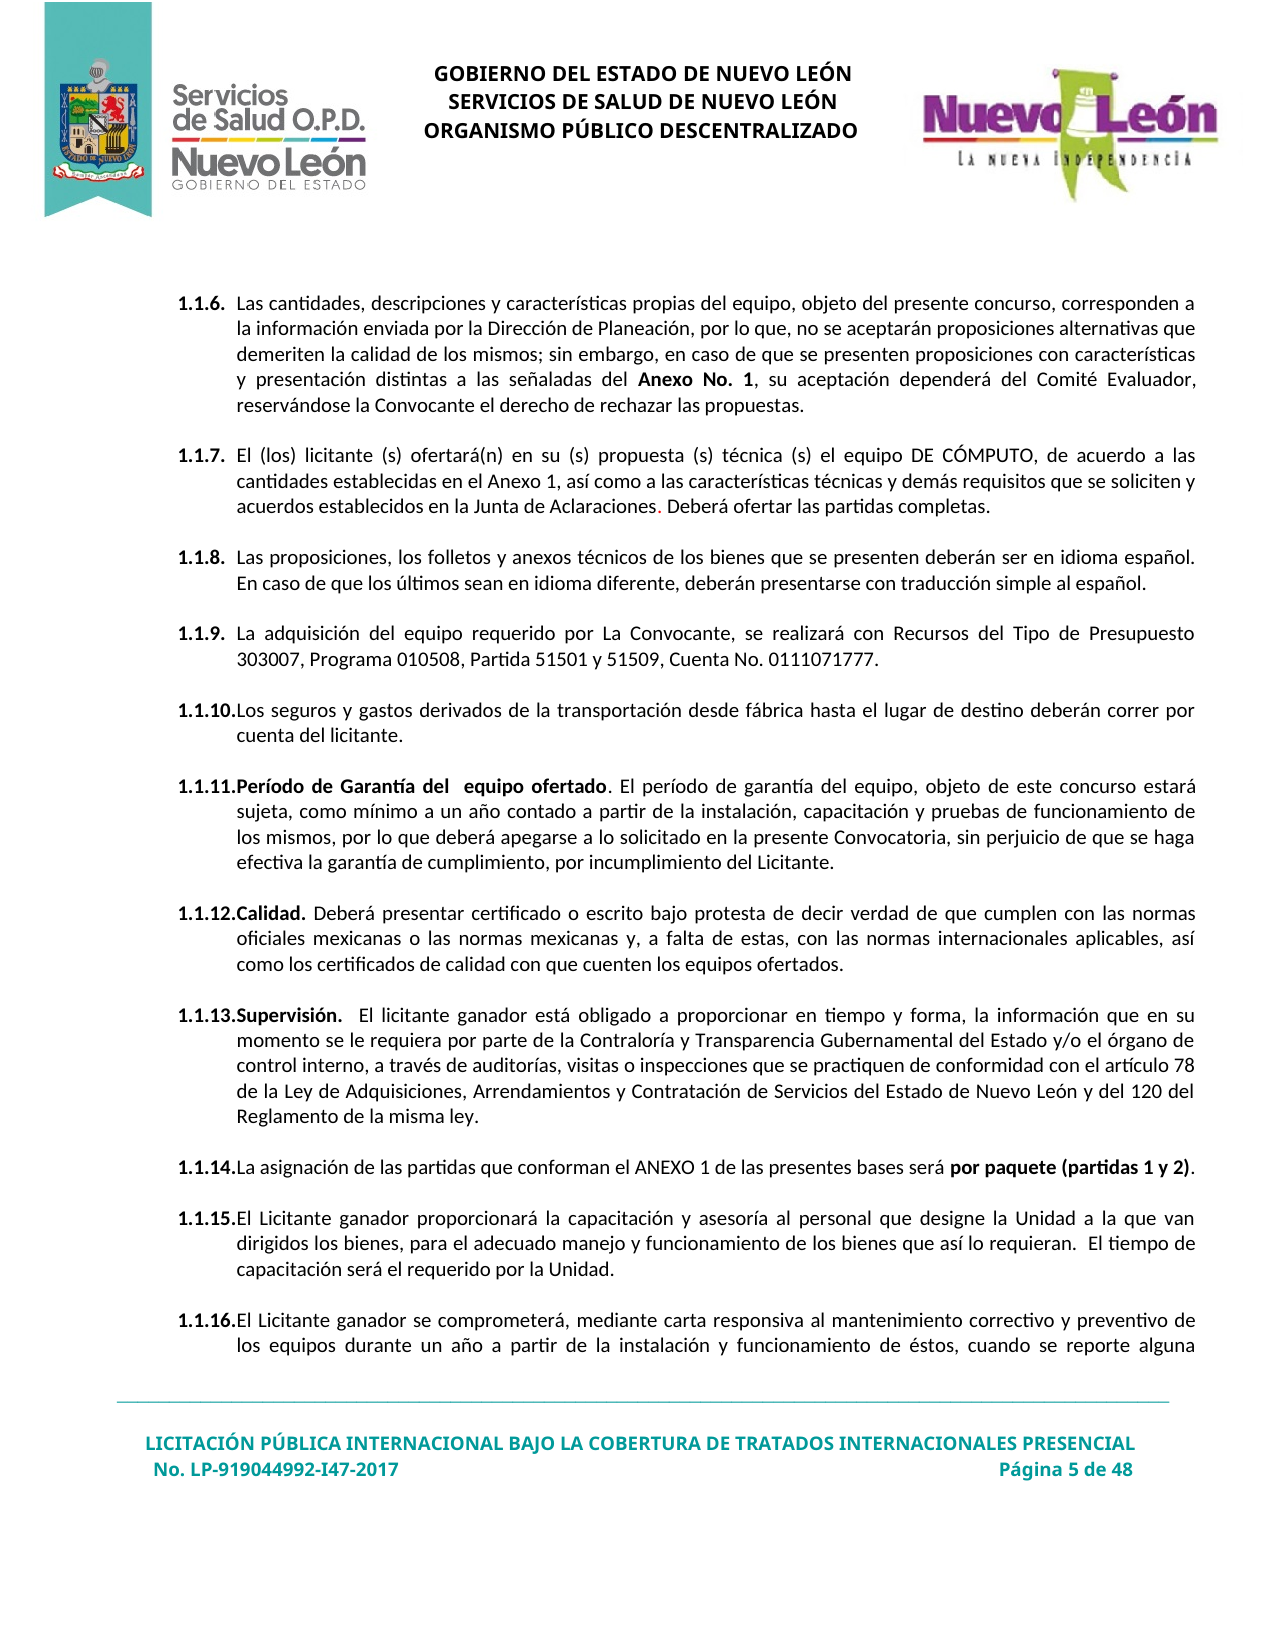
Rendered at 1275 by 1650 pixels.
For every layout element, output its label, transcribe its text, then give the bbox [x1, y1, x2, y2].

list Supervisión. El licitante ganador está obligado a proporcionar en tiempo y forma, la información que en su momento se le requiera por parte de la Contraloría y Transparencia Gubernamental del Estado y/o el órgano de control interno, a través de auditorías, visitas o inspecciones que se practiquen de conformidad con el artículo 78 de la Ley de Adquisiciones, Arrendamientos y Contratación de Servicios del Estado de Nuevo León y del 120 del Reglamento de la misma ley. [177, 1002, 1197, 1129]
list La asignación de las partidas que conforman el ANEXO 1 de las presentes bases será por paquete (partidas 1 y 2). [177, 1154, 1197, 1180]
list Calidad. Deberá presentar certificado o escrito bajo protesta de decir verdad de que cumplen con las normas oficiales mexicanas o las normas mexicanas y, a falta de estas, con las normas internacionales aplicables, así como los certificados de calidad con que cuenten los equipos ofertados. [177, 900, 1197, 976]
list Las proposiciones, los folletos y anexos técnicos de los bienes que se presenten deberán ser en idioma español. En caso de que los últimos sean en idioma diferente, deberán presentarse con traducción simple al español. [177, 544, 1197, 595]
list Período de Garantía del equipo ofertado. El período de garantía del equipo, objeto de este concurso estará sujeta, como mínimo a un año contado a partir de la instalación, capacitación y pruebas de funcionamiento de los mismos, por lo que deberá apegarse a lo solicitado en la presente Convocatoria, sin perjuicio de que se haga efectiva la garantía de cumplimiento, por incumplimiento del Licitante. [177, 773, 1197, 875]
picture [15, 2, 1249, 229]
list Las cantidades, descripciones y características propias del equipo, objeto del presente concurso, corresponden a la información enviada por la Dirección de Planeación, por lo que, no se aceptarán proposiciones alternativas que demeriten la calidad de los mismos; sin embargo, en caso de que se presenten proposiciones con características y presentación distintas a las señaladas del Anexo No. 1, su aceptación dependerá del Comité Evaluador, reservándose la Convocante el derecho de rechazar las propuestas. [177, 290, 1197, 417]
list El Licitante ganador proporcionará la capacitación y asesoría al personal que designe la Unidad a la que van dirigidos los bienes, para el adecuado manejo y funcionamiento de los bienes que así lo requieran. El tiempo de capacitación será el requerido por la Unidad. [177, 1205, 1197, 1281]
list Los seguros y gastos derivados de la transportación desde fábrica hasta el lugar de destino deberán correr por cuenta del licitante. [177, 697, 1197, 748]
list El (los) licitante (s) ofertará(n) en su (s) propuesta (s) técnica (s) el equipo DE CÓMPUTO, de acuerdo a las cantidades establecidas en el Anexo 1, así como a las características técnicas y demás requisitos que se soliciten y acuerdos establecidos en la Junta de Aclaraciones. Deberá ofertar las partidas completas. [177, 443, 1197, 519]
list La adquisición del equipo requerido por La Convocante, se realizará con Recursos del Tipo de Presupuesto 303007, Programa 010508, Partida 51501 y 51509, Cuenta No. 0111071777. [177, 621, 1197, 671]
